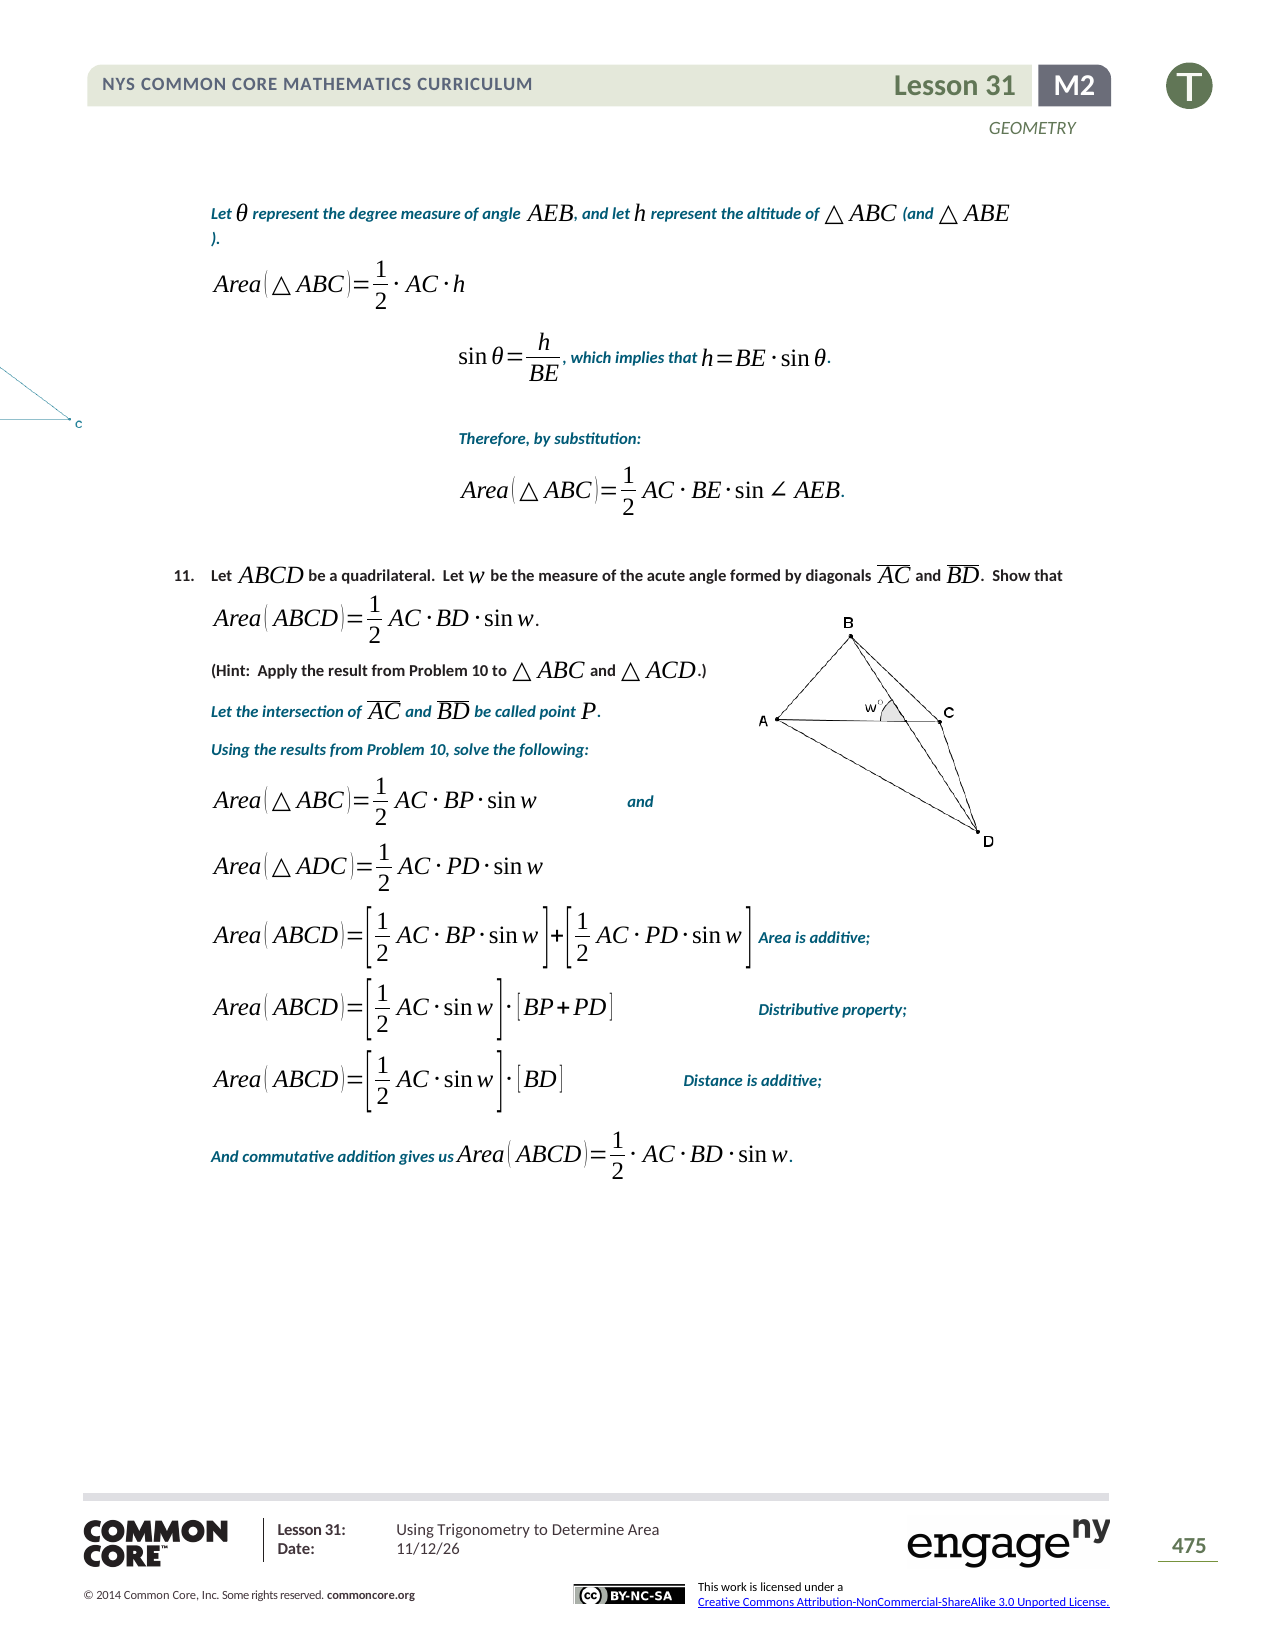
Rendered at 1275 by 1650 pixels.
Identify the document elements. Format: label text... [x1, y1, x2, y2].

list Let be a quadrilateral. Let be the measure of the acute angle formed by diagonals and . Show that . [173, 562, 1108, 649]
list (Hint: Apply the result from Problem 10 to and .) [211, 657, 1018, 684]
text Let the intersection of and be called point . [173, 698, 1018, 725]
list Area is additive; [211, 905, 1018, 969]
picture [79, 1515, 232, 1572]
text , which implies that . [458, 328, 1018, 387]
text And commutative addition gives us. [173, 1127, 1018, 1186]
picture [572, 1584, 685, 1604]
list and [211, 772, 1018, 831]
text Using the results from Problem 10, solve the following: [173, 739, 1018, 759]
list Distributive property; [211, 977, 1018, 1041]
list Therefore, by substitution: [458, 428, 1018, 449]
list Let represent the degree measure of angle , and let represent the altitude of (and ). [211, 200, 1018, 249]
picture [906, 1515, 1110, 1569]
text . [458, 462, 1018, 521]
list Distance is additive; [211, 1048, 1018, 1113]
